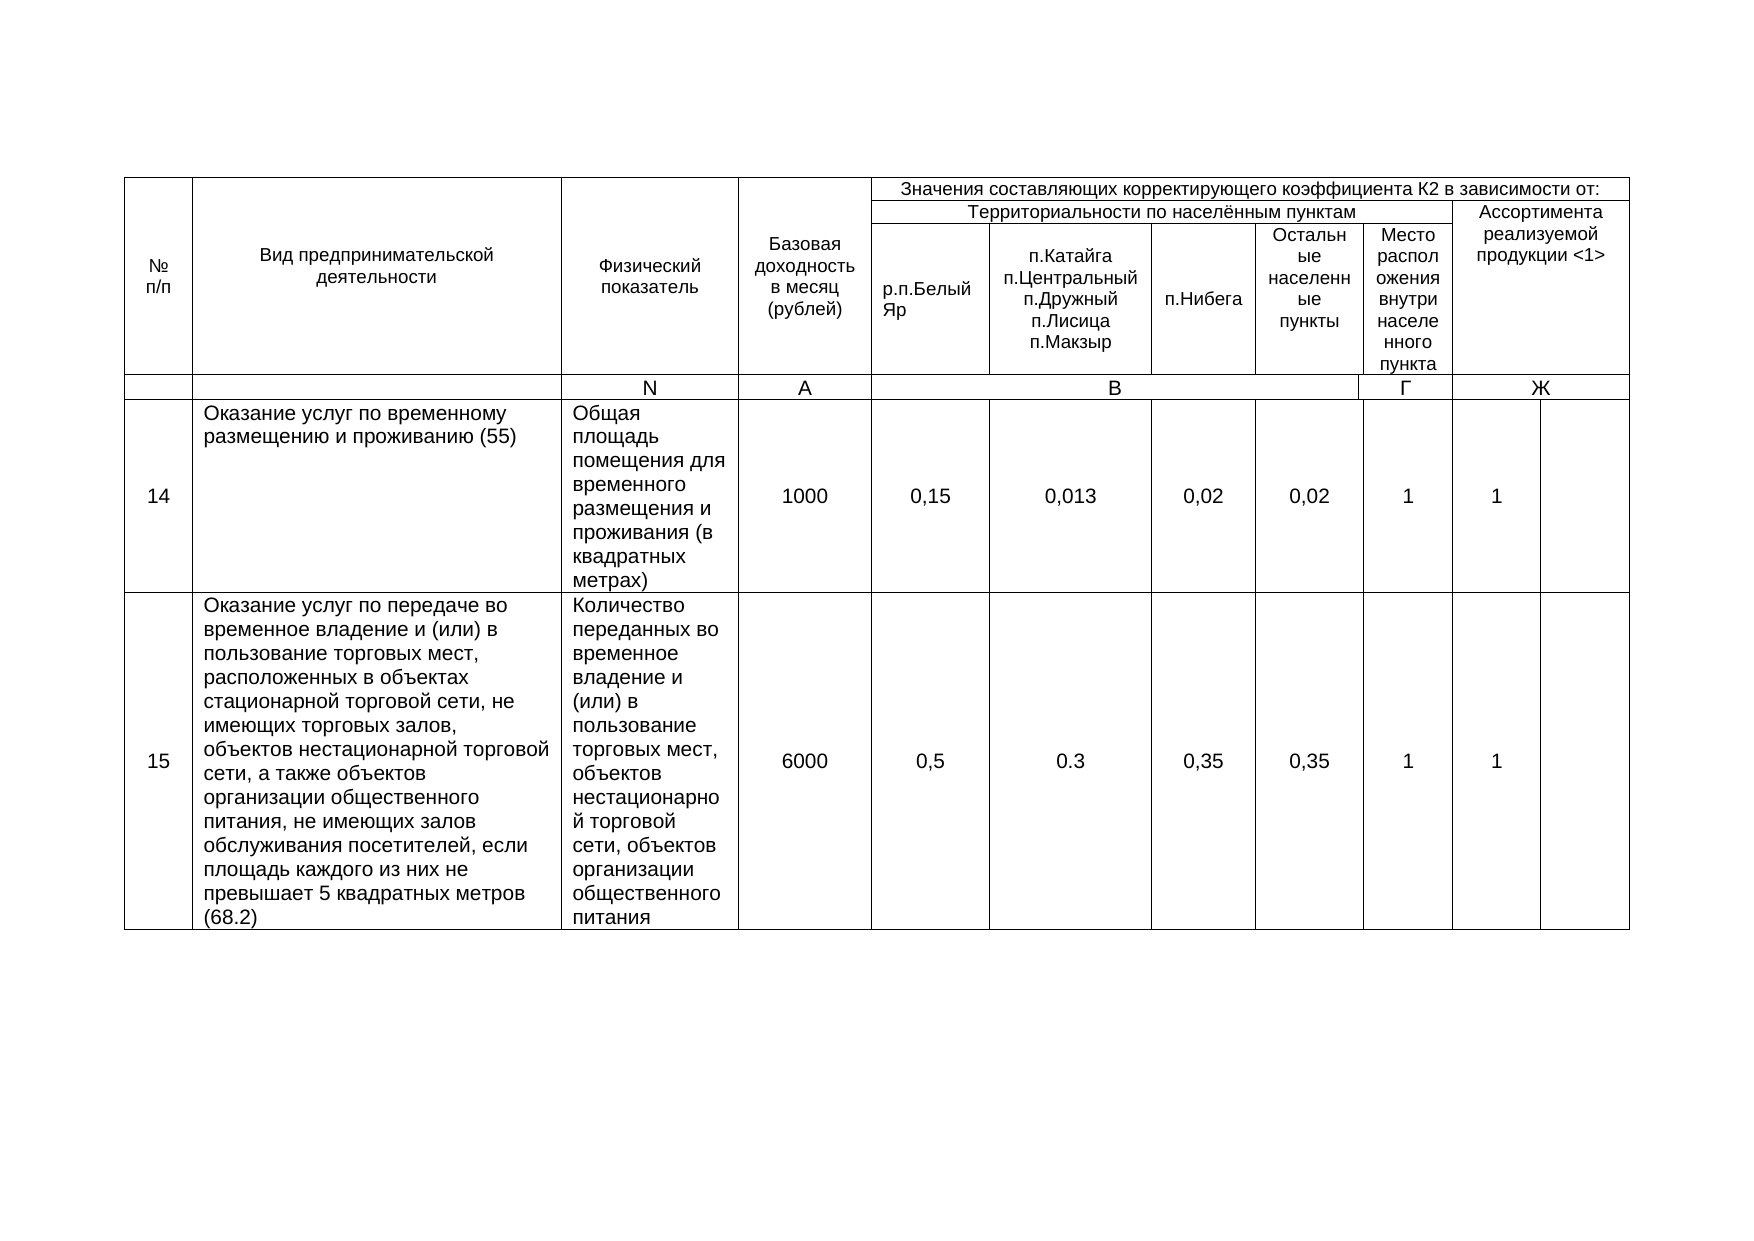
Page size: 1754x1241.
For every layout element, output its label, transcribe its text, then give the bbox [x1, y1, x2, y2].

table_cell Ассортимента реализуемой продукции <1> [1453, 201, 1629, 374]
table_cell [125, 375, 192, 399]
table_cell 0,35 [1152, 593, 1255, 928]
table_cell 1 [1453, 593, 1540, 928]
table_cell Оказание услуг по временному размещению и проживанию (55) [193, 400, 561, 592]
table_cell р.п.Белый Яр [872, 224, 989, 374]
table_cell Остальные населенные пункты [1256, 224, 1363, 374]
table_cell 0,02 [1256, 400, 1363, 592]
table_cell 1 [1453, 400, 1540, 592]
table_cell [1541, 400, 1629, 592]
table_cell 0,15 [872, 400, 989, 592]
table_cell Количество переданных во временное владение и (или) в пользование торговых мест, объектов нестационарной торговой сети, объектов организации общественного питания [562, 593, 738, 928]
table_header № п/п [125, 178, 192, 374]
table_cell Ж [1453, 375, 1629, 399]
table_cell Территориальности по населённым пунктам [872, 201, 1452, 222]
table_cell 0,02 [1152, 400, 1255, 592]
table_cell п.Нибега [1152, 224, 1255, 374]
table_cell Г [1359, 375, 1452, 399]
table_cell п.Катайга п.Центральный п.Дружный п.Лисица п.Макзыр [990, 224, 1151, 374]
table_header Физический показатель [562, 178, 738, 374]
table_cell 0,35 [1256, 593, 1363, 928]
table_cell Общая площадь помещения для временного размещения и проживания (в квадратных метрах) [562, 400, 738, 592]
table_cell А [739, 375, 871, 399]
table_cell 0,5 [872, 593, 989, 928]
table_cell 6000 [739, 593, 871, 928]
table_cell 0,013 [990, 400, 1151, 592]
table_cell Место расположения внутри населенного пункта [1364, 224, 1452, 374]
table_cell Оказание услуг по передаче во временное владение и (или) в пользование торговых мест, расположенных в объектах стационарной торговой сети, не имеющих торговых залов, объектов нестационарной торговой сети, а также объектов организации общественного питания, не имеющих залов обслуживания посетителей, если площадь каждого из них не превышает 5 квадратных метров (68.2) [193, 593, 561, 928]
table_cell [1541, 593, 1629, 928]
table_header Значения составляющих корректирующего коэффициента К2 в зависимости от: [872, 178, 1629, 200]
table_cell [193, 375, 561, 399]
table_cell 1000 [739, 400, 871, 592]
table_header Базовая доходность в месяц (рублей) [739, 178, 871, 374]
table_cell 0.3 [990, 593, 1151, 928]
table_cell В [872, 375, 1358, 399]
table_cell N [562, 375, 738, 399]
table_cell 14 [125, 400, 192, 592]
table_cell 15 [125, 593, 192, 928]
table_cell 1 [1364, 400, 1452, 592]
table_header Вид предпринимательской деятельности [193, 178, 561, 374]
table_cell 1 [1364, 593, 1452, 928]
